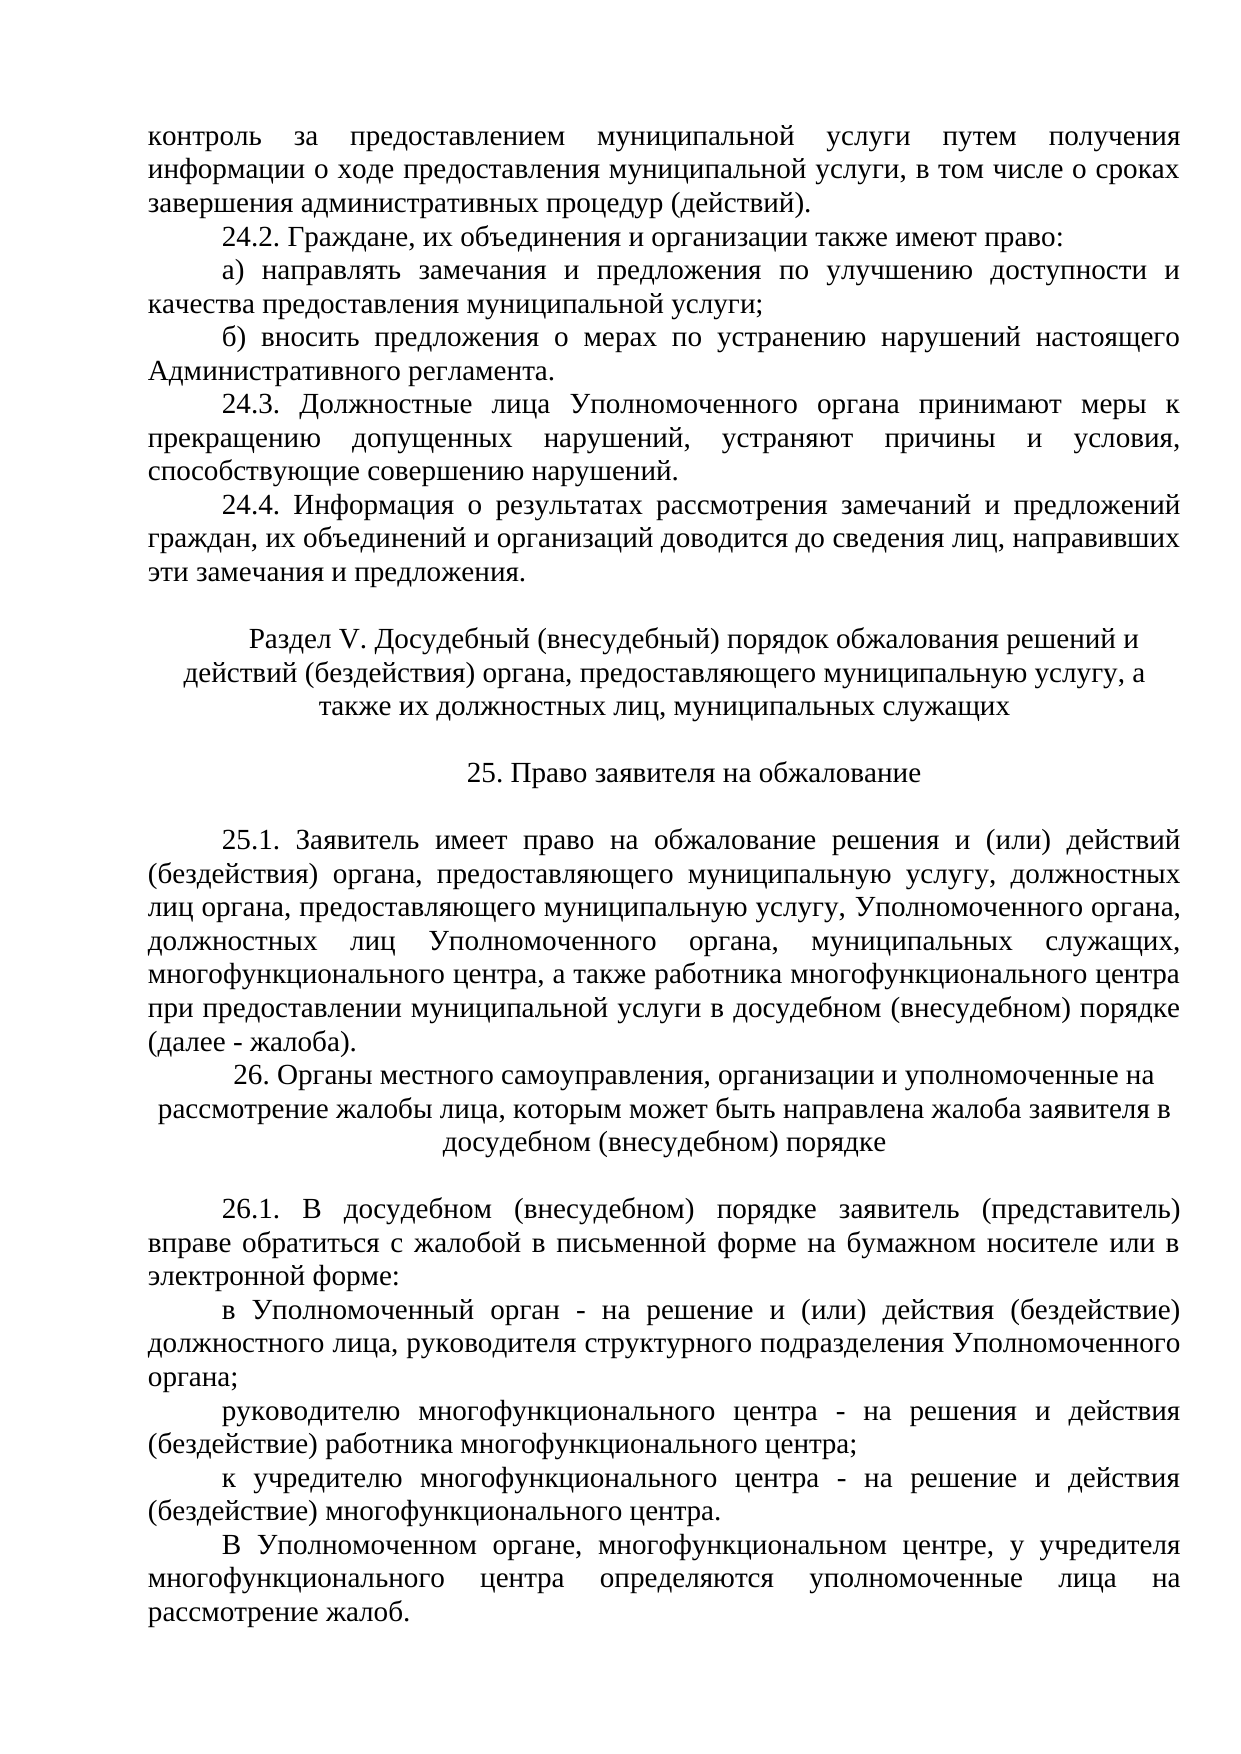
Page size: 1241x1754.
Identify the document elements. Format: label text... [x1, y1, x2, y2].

text к учредителю многофункционального центра - на решение и действия (бездействие) многофункционального центра. [148, 1460, 1181, 1527]
text в Уполномоченный орган - на решение и (или) действия (бездействие) должностного лица, руководителя структурного подразделения Уполномоченного органа; [148, 1292, 1181, 1393]
text 25.1. Заявитель имеет право на обжалование решения и (или) действий (бездействия) органа, предоставляющего муниципальную услугу, должностных лиц органа, предоставляющего муниципальную услугу, Уполномоченного органа, должностных лиц Уполномоченного органа, муниципальных служащих, многофункционального центра, а также работника многофункционального центра при предоставлении муниципальной услуги в досудебном (внесудебном) порядке (далее - жалоба). [148, 822, 1181, 1057]
text 24.4. Информация о результатах рассмотрения замечаний и предложений граждан, их объединений и организаций доводится до сведения лиц, направивших эти замечания и предложения. [148, 487, 1181, 588]
text руководителю многофункционального центра - на решения и действия (бездействие) работника многофункционального центра; [148, 1393, 1181, 1460]
text 24.2. Граждане, их объединения и организации также имеют право: [148, 219, 1181, 252]
text 26. Органы местного самоуправления, организации и уполномоченные на рассмотрение жалобы лица, которым может быть направлена жалоба заявителя в досудебном (внесудебном) порядке [148, 1057, 1181, 1158]
text 25. Право заявителя на обжалование [148, 755, 1181, 789]
text 24.3. Должностные лица Уполномоченного органа принимают меры к прекращению допущенных нарушений, устраняют причины и условия, способствующие совершению нарушений. [148, 386, 1181, 487]
text Раздел V. Досудебный (внесудебный) порядок обжалования решений и действий (бездействия) органа, предоставляющего муниципальную услугу, а также их должностных лиц, муниципальных служащих [148, 621, 1181, 722]
text 26.1. В досудебном (внесудебном) порядке заявитель (представитель) вправе обратиться с жалобой в письменной форме на бумажном носителе или в электронной форме: [148, 1191, 1181, 1292]
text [148, 118, 1181, 219]
text а) направлять замечания и предложения по улучшению доступности и качества предоставления муниципальной услуги; [148, 252, 1181, 319]
text б) вносить предложения о мерах по устранению нарушений настоящего Административного регламента. [148, 319, 1181, 386]
text В Уполномоченном органе, многофункциональном центре, у учредителя многофункционального центра определяются уполномоченные лица на рассмотрение жалоб. [148, 1527, 1181, 1627]
